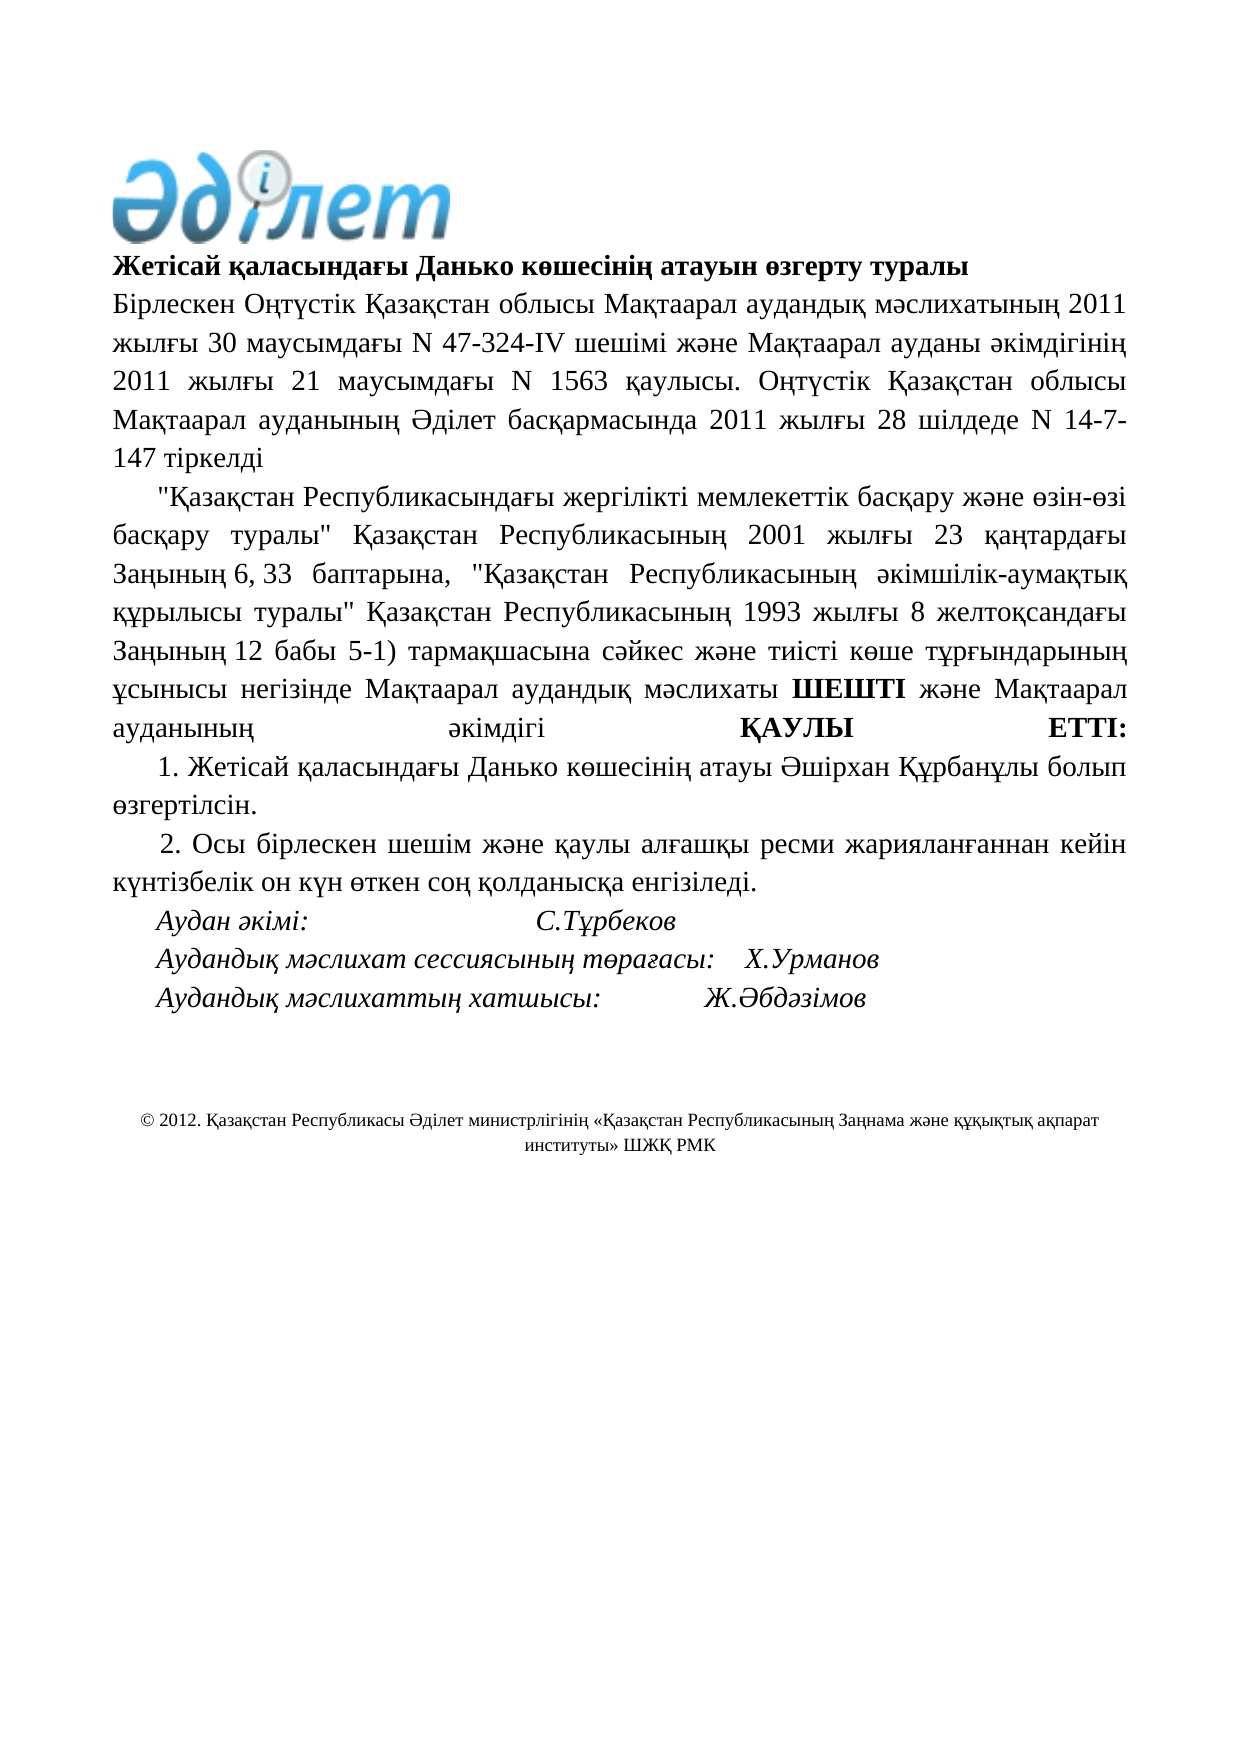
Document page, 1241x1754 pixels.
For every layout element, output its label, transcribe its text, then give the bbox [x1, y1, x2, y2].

text Бірлескен Оңтүстік Қазақстан облысы Мақтаарал аудандық мәслихатының 2011 жылғы 30 маусымдағы N 47-324-IV шешімі және Мақтаарал ауданы әкімдігінің 2011 жылғы 21 маусымдағы N 1563 қаулысы. Оңтүстік Қазақстан облысы Мақтаарал ауданының Әділет басқармасында 2011 жылғы 28 шілдеде N 14-7-147 тіркелді [112, 286, 1128, 474]
text "Қазақстан Республикасындағы жергілікті мемлекеттік басқару және өзін-өзі басқару туралы" Қазақстан Республикасының 2001 жылғы 23 қаңтардағы Заңының 6, 33 баптарына, "Қазақстан Республикасының әкімшілік-аумақтық құрылысы туралы" Қазақстан Республикасының 1993 жылғы 8 желтоқсандағы Заңының 12 бабы 5-1) тармақшасына сәйкес және тиісті көше тұрғындарының ұсынысы негізінде Мақтаарал аудандық мәслихаты ШЕШТІ және Мақтаарал ауданының әкімдігі ҚАУЛЫ ЕТТІ: 1. Жетісай қаласындағы Данько көшесінің атауы Әшірхан Құрбанұлы болып өзгертілсін. 2. Осы бірлескен шешім және қаулы алғашқы ресми жарияланғаннан кейін күнтізбелік он күн өткен соң қолданысқа енгізіледі. [112, 479, 1128, 898]
picture [112, 150, 451, 244]
text © 2012. Қазақстан Республикасы Әділет министрлігінің «Қазақстан Республикасының Заңнама және құқықтық ақпарат институты» ШЖҚ РМК [112, 1109, 1128, 1155]
text Аудандық мәслихат сессиясының төрағасы: Х.Урманов [112, 941, 1128, 975]
text Аудан әкімі: С.Тұрбеков [112, 903, 1128, 936]
text Аудандық мәслихаттың хатшысы: Ж.Әбдәзімов [112, 980, 1128, 1013]
text Жетісай қаласындағы Данько көшесінің атауын өзгерту туралы [112, 248, 1128, 281]
